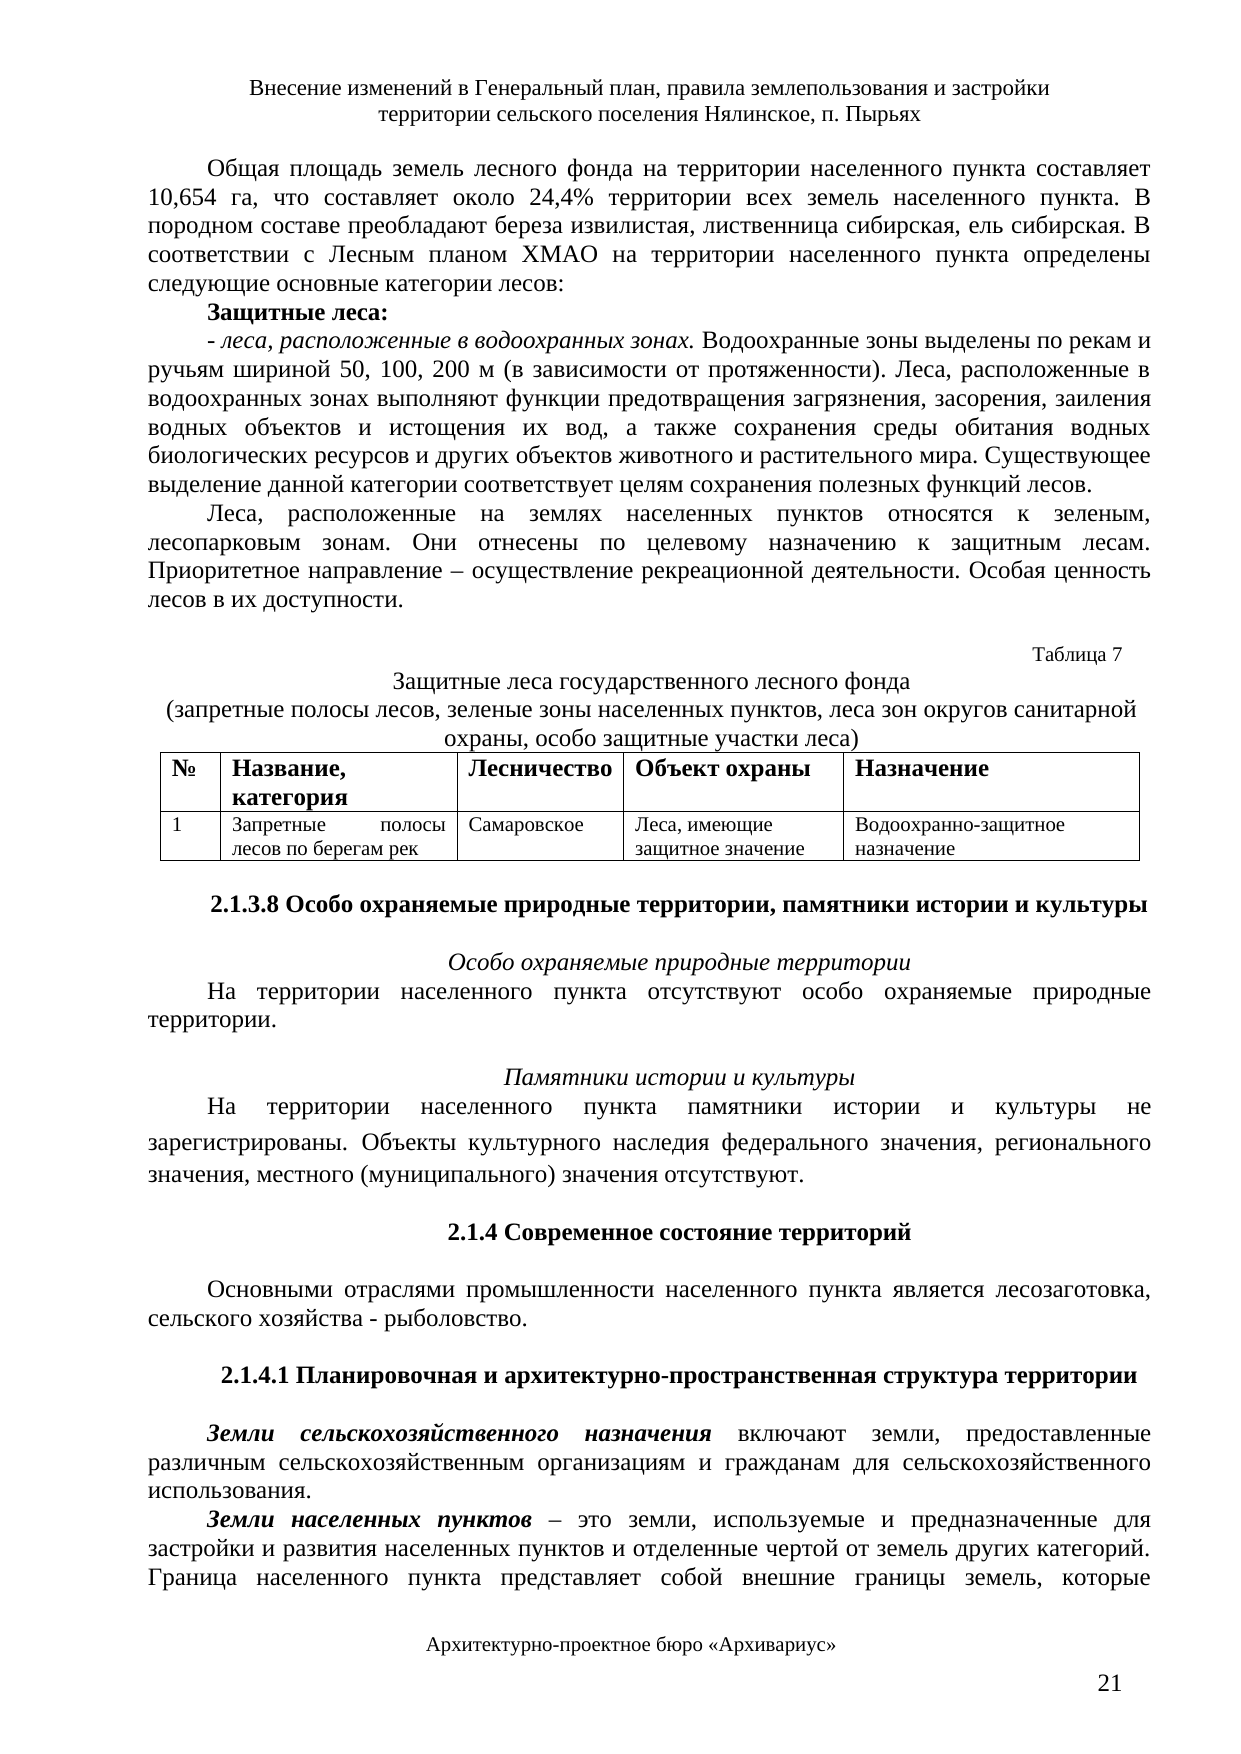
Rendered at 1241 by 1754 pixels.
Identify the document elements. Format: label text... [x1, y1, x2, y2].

table_cell Леса, имеющие защитное значение [624, 812, 843, 860]
text Общая площадь земель лесного фонда на территории населенного пункта составляет 10,654 га, что составляет около 24,4% территории всех земель населенного пункта. В породном составе преобладают береза извилистая, лиственница сибирская, ель сибирская. В соответствии с Лесным планом ХМАО на территории населенного пункта определены следующие основные категории лесов: [148, 153, 1152, 297]
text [148, 1504, 1152, 1590]
text Основными отраслями промышленности населенного пункта является лесозаготовка, сельского хозяйства - рыболовство. [148, 1274, 1152, 1332]
table_cell Водоохранно-защитное назначение [844, 812, 1139, 860]
table_header Назначение [844, 753, 1139, 811]
text - леса, расположенные в водоохранных зонах. Водоохранные зоны выделены по рекам и ручьям шириной 50, 100, 200 м (в зависимости от протяженности). Леса, расположенные в водоохранных зонах выполняют функции предотвращения загрязнения, засорения, заиления водных объектов и истощения их вод, а также сохранения среды обитания водных биологических ресурсов и других объектов животного и растительного мира. Существующее выделение данной категории соответствует целям сохранения полезных функций лесов. [148, 325, 1152, 498]
text Памятники истории и культуры [148, 1062, 1152, 1091]
table_header Лесничество [458, 753, 623, 811]
text 2.1.4.1 Планировочная и архитектурно-пространственная структура территории [148, 1360, 1152, 1389]
text Особо охраняемые природные территории [148, 947, 1152, 976]
text Таблица 7 [148, 642, 1122, 666]
text Земли сельскохозяйственного назначения включают земли, предоставленные различным сельскохозяйственным организациям и гражданам для сельскохозяйственного использования. [148, 1418, 1152, 1504]
text На территории населенного пункта памятники истории и культуры не зарегистрированы. Объекты культурного наследия федерального значения, регионального значения, местного (муниципального) значения отсутствуют. [148, 1091, 1152, 1188]
text Леса, расположенные на землях населенных пунктов относятся к зеленым, лесопарковым зонам. Они отнесены по целевому назначению к защитным лесам. Приоритетное направление – осуществление рекреационной деятельности. Особая ценность лесов в их доступности. [148, 498, 1152, 613]
text Защитные леса: [148, 297, 1152, 325]
text (запретные полосы лесов, зеленые зоны населенных пунктов, леса зон округов санитарной охраны, особо защитные участки леса) [148, 694, 1155, 752]
text 2.1.4 Современное состояние территорий [148, 1217, 1152, 1245]
text На территории населенного пункта отсутствуют особо охраняемые природные территории. [148, 976, 1152, 1033]
text Защитные леса государственного лесного фонда [148, 666, 1155, 694]
table_header Объект охраны [624, 753, 843, 811]
text 2.1.3.8 Особо охраняемые природные территории, памятники истории и культуры [148, 889, 1152, 918]
table_header № [161, 753, 220, 811]
table_cell 1 [161, 812, 220, 860]
table_header Название, категория [221, 753, 457, 811]
table_cell Самаровское [458, 812, 623, 860]
table_cell Запретные полосы лесов по берегам рек [221, 812, 457, 860]
